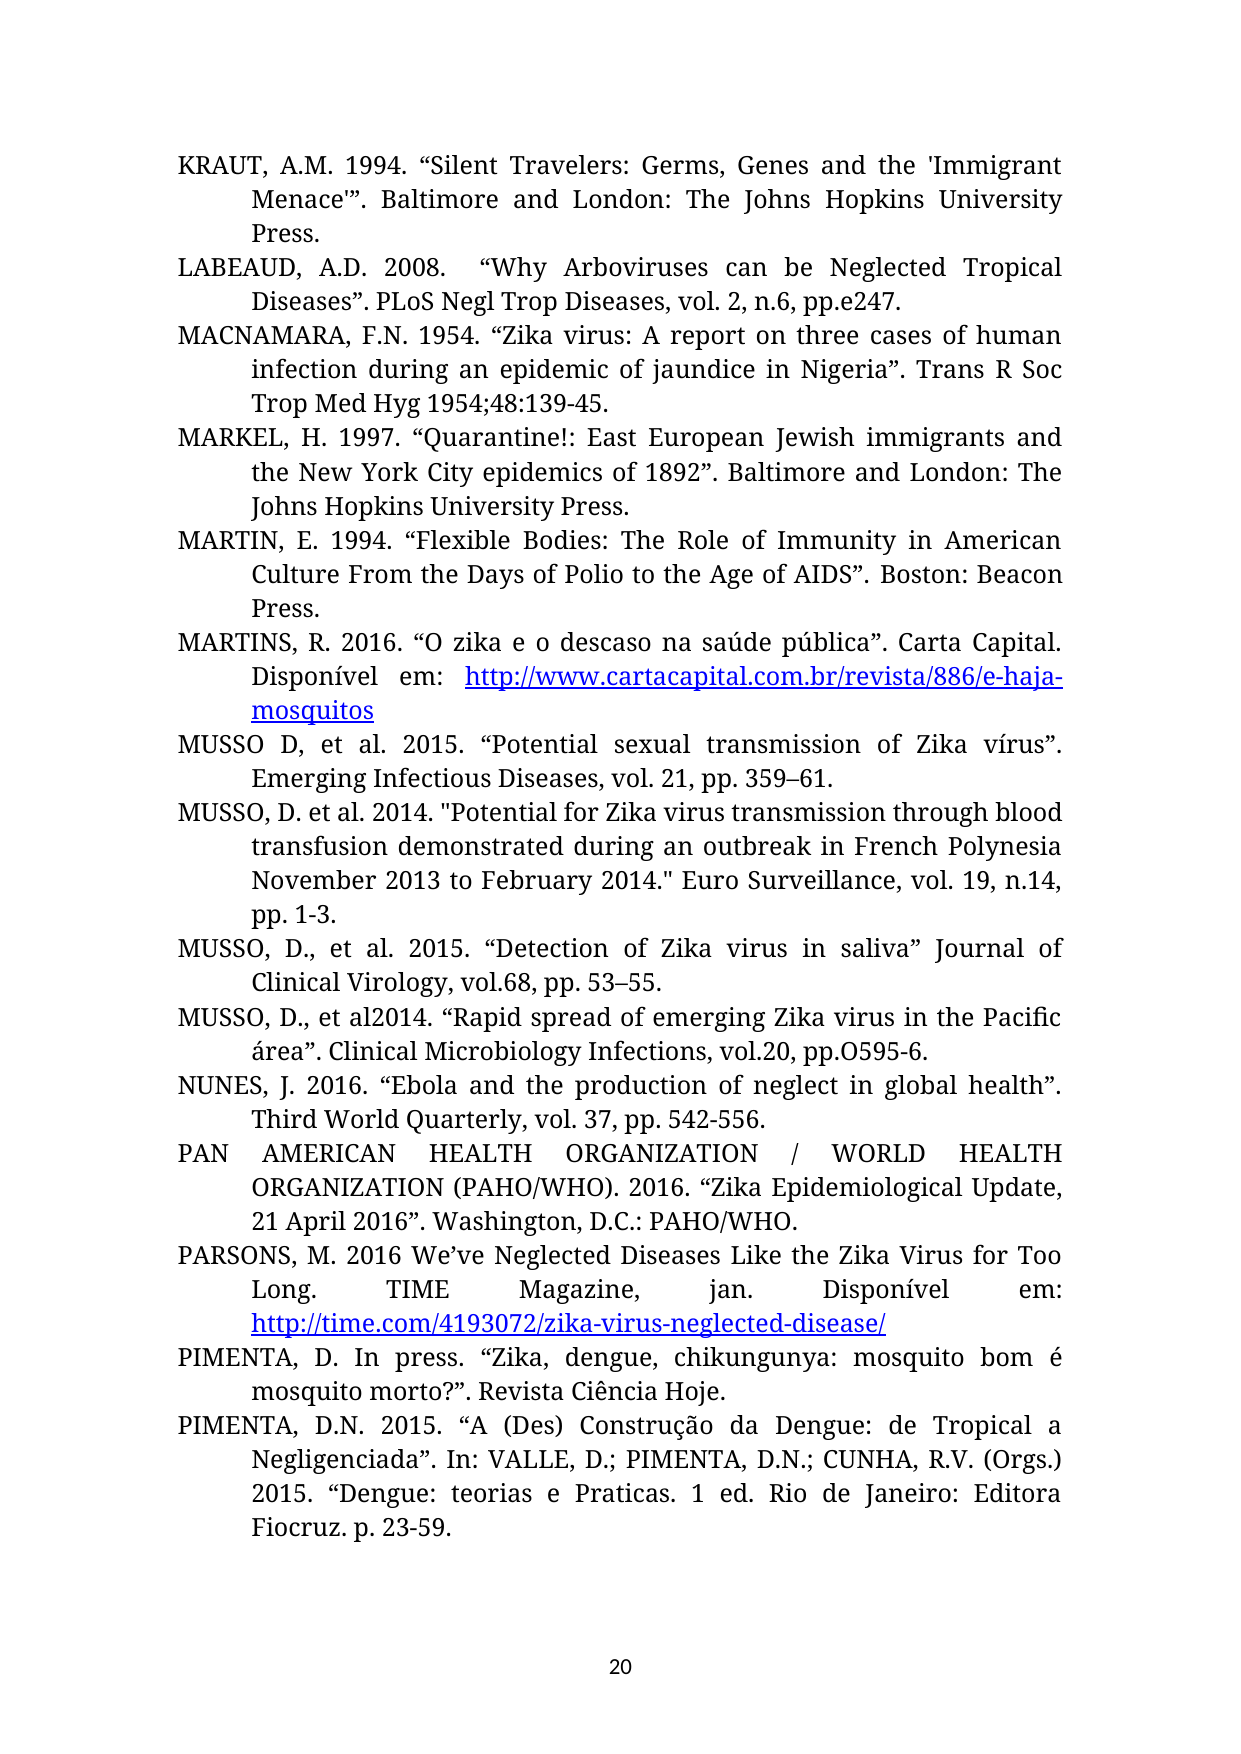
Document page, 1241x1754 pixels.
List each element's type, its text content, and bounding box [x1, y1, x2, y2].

text MARKEL, H. 1997. “Quarantine!: East European Jewish immigrants and the New York City epidemics of 1892”. Baltimore and London: The Johns Hopkins University Press. [177, 420, 1063, 522]
text LABEAUD, A.D. 2008. “Why Arboviruses can be Neglected Tropical Diseases”. PLoS Negl Trop Diseases, vol. 2, n.6, pp.e247. [177, 250, 1063, 318]
text PIMENTA, D.N. 2015. “A (Des) Construção da Dengue: de Tropical a Negligenciada”. In: VALLE, D.; PIMENTA, D.N.; CUNHA, R.V. (Orgs.) 2015. “Dengue: teorias e Praticas. 1 ed. Rio de Janeiro: Editora Fiocruz. p. 23-59. [177, 1408, 1063, 1544]
text MUSSO, D. et al. 2014. "Potential for Zika virus transmission through blood transfusion demonstrated during an outbreak in French Polynesia November 2013 to February 2014." Euro Surveillance, vol. 19, n.14, pp. 1-3. [177, 795, 1063, 931]
text MARTIN, E. 1994. “Flexible Bodies: The Role of Immunity in American Culture From the Days of Polio to the Age of AIDS”. Boston: Beacon Press. [177, 522, 1063, 624]
text NUNES, J. 2016. “Ebola and the production of neglect in global health”. Third World Quarterly, vol. 37, pp. 542-556. [177, 1067, 1063, 1135]
text PARSONS, M. 2016 We’ve Neglected Diseases Like the Zika Virus for Too Long. TIME Magazine, jan. Disponível em: http://time.com/4193072/zika-virus-neglected-disease/ [177, 1238, 1063, 1340]
text MACNAMARA, F.N. 1954. “Zika virus: A report on three cases of human infection during an epidemic of jaundice in Nigeria”. Trans R Soc Trop Med Hyg 1954;48:139-45. [177, 318, 1063, 420]
text MUSSO, D., et al. 2015. “Detection of Zika virus in saliva” Journal of Clinical Virology, vol.68, pp. 53–55. [177, 931, 1063, 999]
text MUSSO, D., et al2014. “Rapid spread of emerging Zika virus in the Pacific área”. Clinical Microbiology Infections, vol.20, pp.O595-6. [177, 999, 1063, 1067]
text PAN AMERICAN HEALTH ORGANIZATION / WORLD HEALTH ORGANIZATION (PAHO/WHO). 2016. “Zika Epidemiological Update, 21 April 2016”. Washington, D.C.: PAHO/WHO. [177, 1135, 1063, 1238]
text MARTINS, R. 2016. “O zika e o descaso na saúde pública”. Carta Capital. Disponível em: http://www.cartacapital.com.br/revista/886/e-haja-mosquitos [177, 624, 1063, 727]
text KRAUT, A.M. 1994. “Silent Travelers: Germs, Genes and the 'Immigrant Menace'”. Baltimore and London: The Johns Hopkins University Press. [177, 148, 1063, 250]
text MUSSO D, et al. 2015. “Potential sexual transmission of Zika vírus”. Emerging Infectious Diseases, vol. 21, pp. 359–61. [177, 727, 1063, 795]
text PIMENTA, D. In press. “Zika, dengue, chikungunya: mosquito bom é mosquito morto?”. Revista Ciência Hoje. [177, 1340, 1063, 1408]
